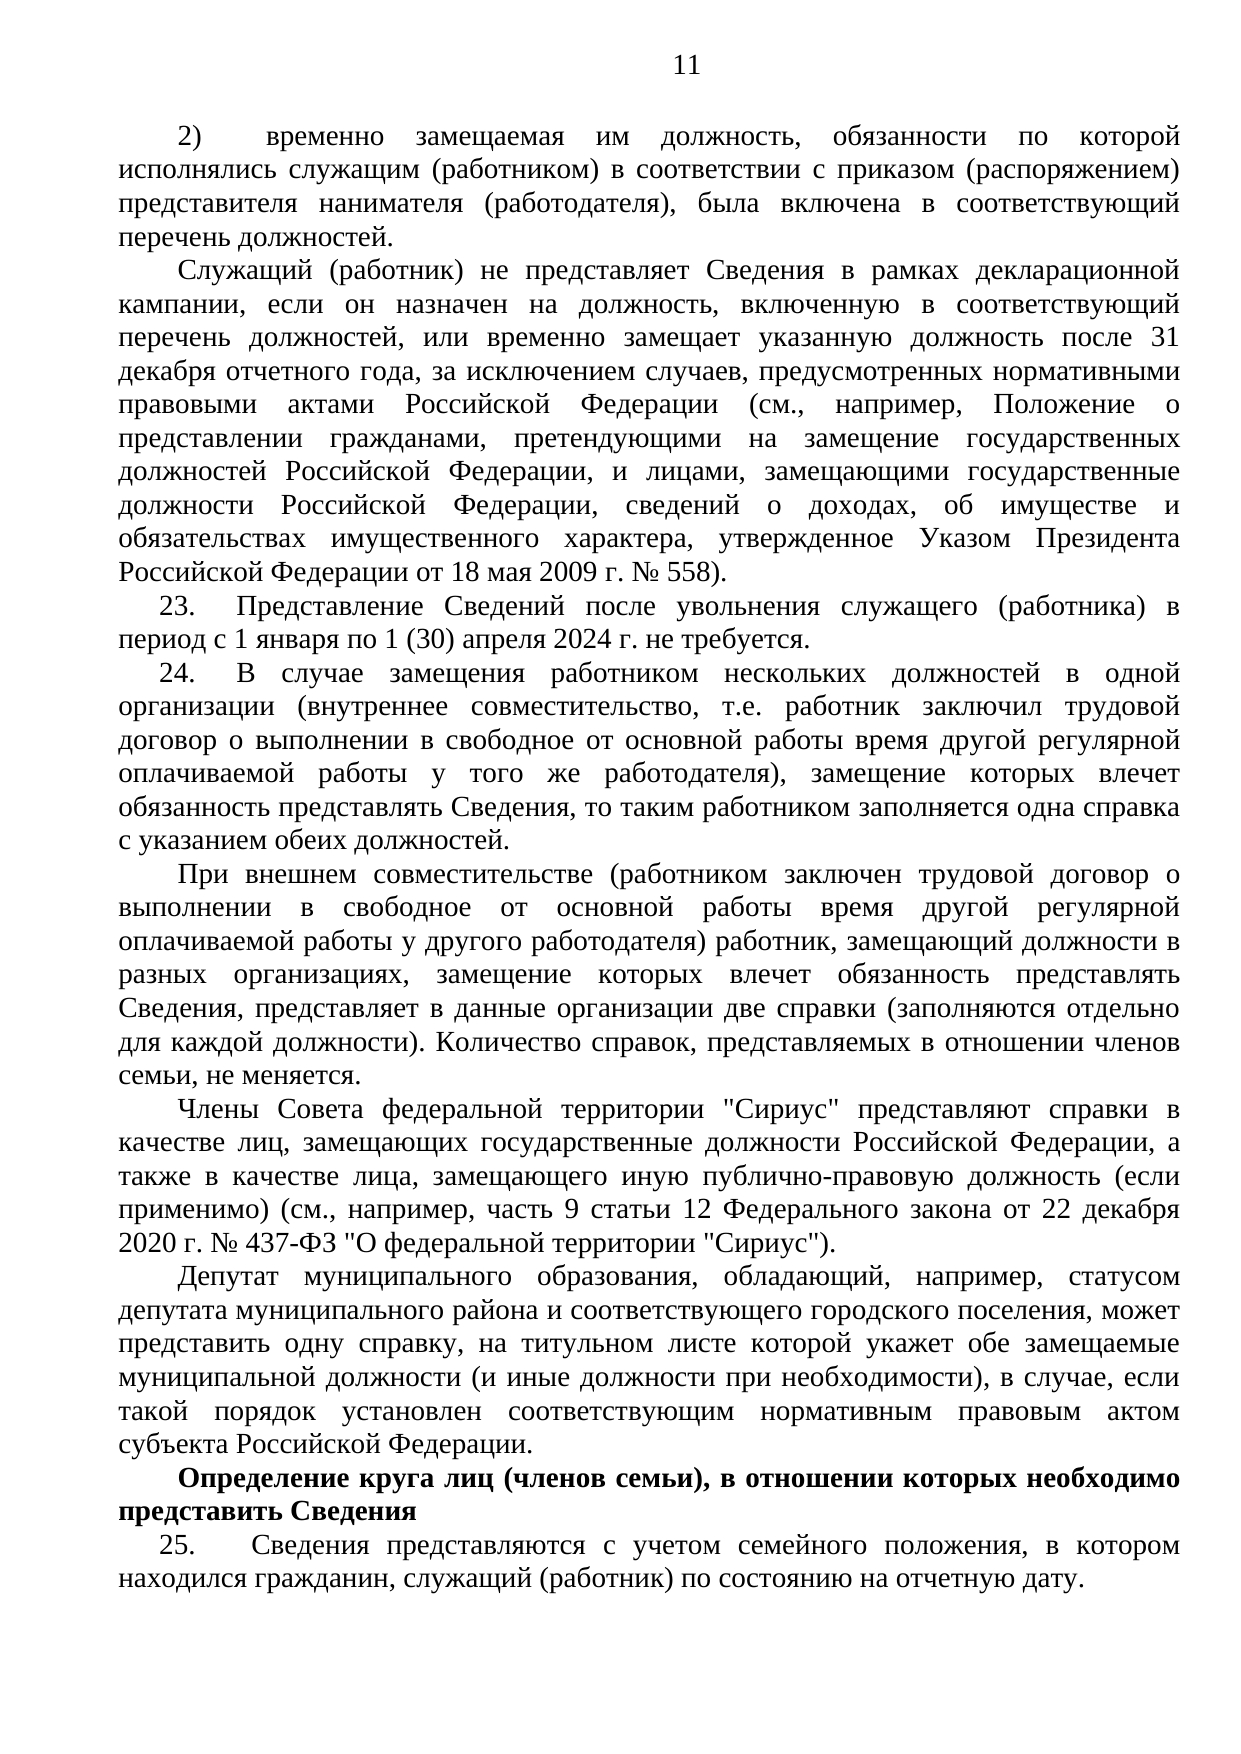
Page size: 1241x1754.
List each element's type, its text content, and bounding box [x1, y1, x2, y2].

list В случае замещения работником нескольких должностей в одной организации (внутреннее совместительство, т.е. работник заключил трудовой договор о выполнении в свободное от основной работы время другой регулярной оплачиваемой работы у того же работодателя), замещение которых влечет обязанность представлять Сведения, то таким работником заполняется одна справка с указанием обеих должностей. [118, 655, 1181, 856]
text Депутат муниципального образования, обладающий, например, статусом депутата муниципального района и соответствующего городского поселения, может представить одну справку, на титульном листе которой укажет обе замещаемые муниципальной должности (и иные должности при необходимости), в случае, если такой порядок установлен соответствующим нормативным правовым актом субъекта Российской Федерации. [118, 1258, 1181, 1460]
list Сведения представляются с учетом семейного положения, в котором находился гражданин, служащий (работник) по состоянию на отчетную дату. [118, 1527, 1181, 1594]
text При внешнем совместительстве (работником заключен трудовой договор о выполнении в свободное от основной работы время другой регулярной оплачиваемой работы у другого работодателя) работник, замещающий должности в разных организациях, замещение которых влечет обязанность представлять Сведения, представляет в данные организации две справки (заполняются отдельно для каждой должности). Количество справок, представляемых в отношении членов семьи, не меняется. [118, 856, 1181, 1091]
text Члены Совета федеральной территории "Сириус" представляют справки в качестве лиц, замещающих государственные должности Российской Федерации, а также в качестве лица, замещающего иную публично-правовую должность (если применимо) (см., например, часть 9 статьи 12 Федерального закона от 22 декабря 2020 г. № 437-ФЗ "О федеральной территории "Сириус"). [118, 1091, 1181, 1258]
list Представление Сведений после увольнения служащего (работника) в период с 1 января по 1 (30) апреля 2024 г. не требуется. [118, 588, 1181, 655]
list временно замещаемая им должность, обязанности по которой исполнялись служащим (работником) в соответствии с приказом (распоряжением) представителя нанимателя (работодателя), была включена в соответствующий перечень должностей. [118, 118, 1181, 252]
list Служащий (работник) не представляет Сведения в рамках декларационной кампании, если он назначен на должность, включенную в соответствующий перечень должностей, или временно замещает указанную должность после 31 декабря отчетного года, за исключением случаев, предусмотренных нормативными правовыми актами Российской Федерации (см., например, Положение о представлении гражданами, претендующими на замещение государственных должностей Российской Федерации, и лицами, замещающими государственные должности Российской Федерации, сведений о доходах, об имуществе и обязательствах имущественного характера, утвержденное Указом Президента Российской Федерации от 18 мая 2009 г. № 558). [118, 252, 1181, 588]
text Определение круга лиц (членов семьи), в отношении которых необходимо представить Сведения [118, 1460, 1181, 1527]
